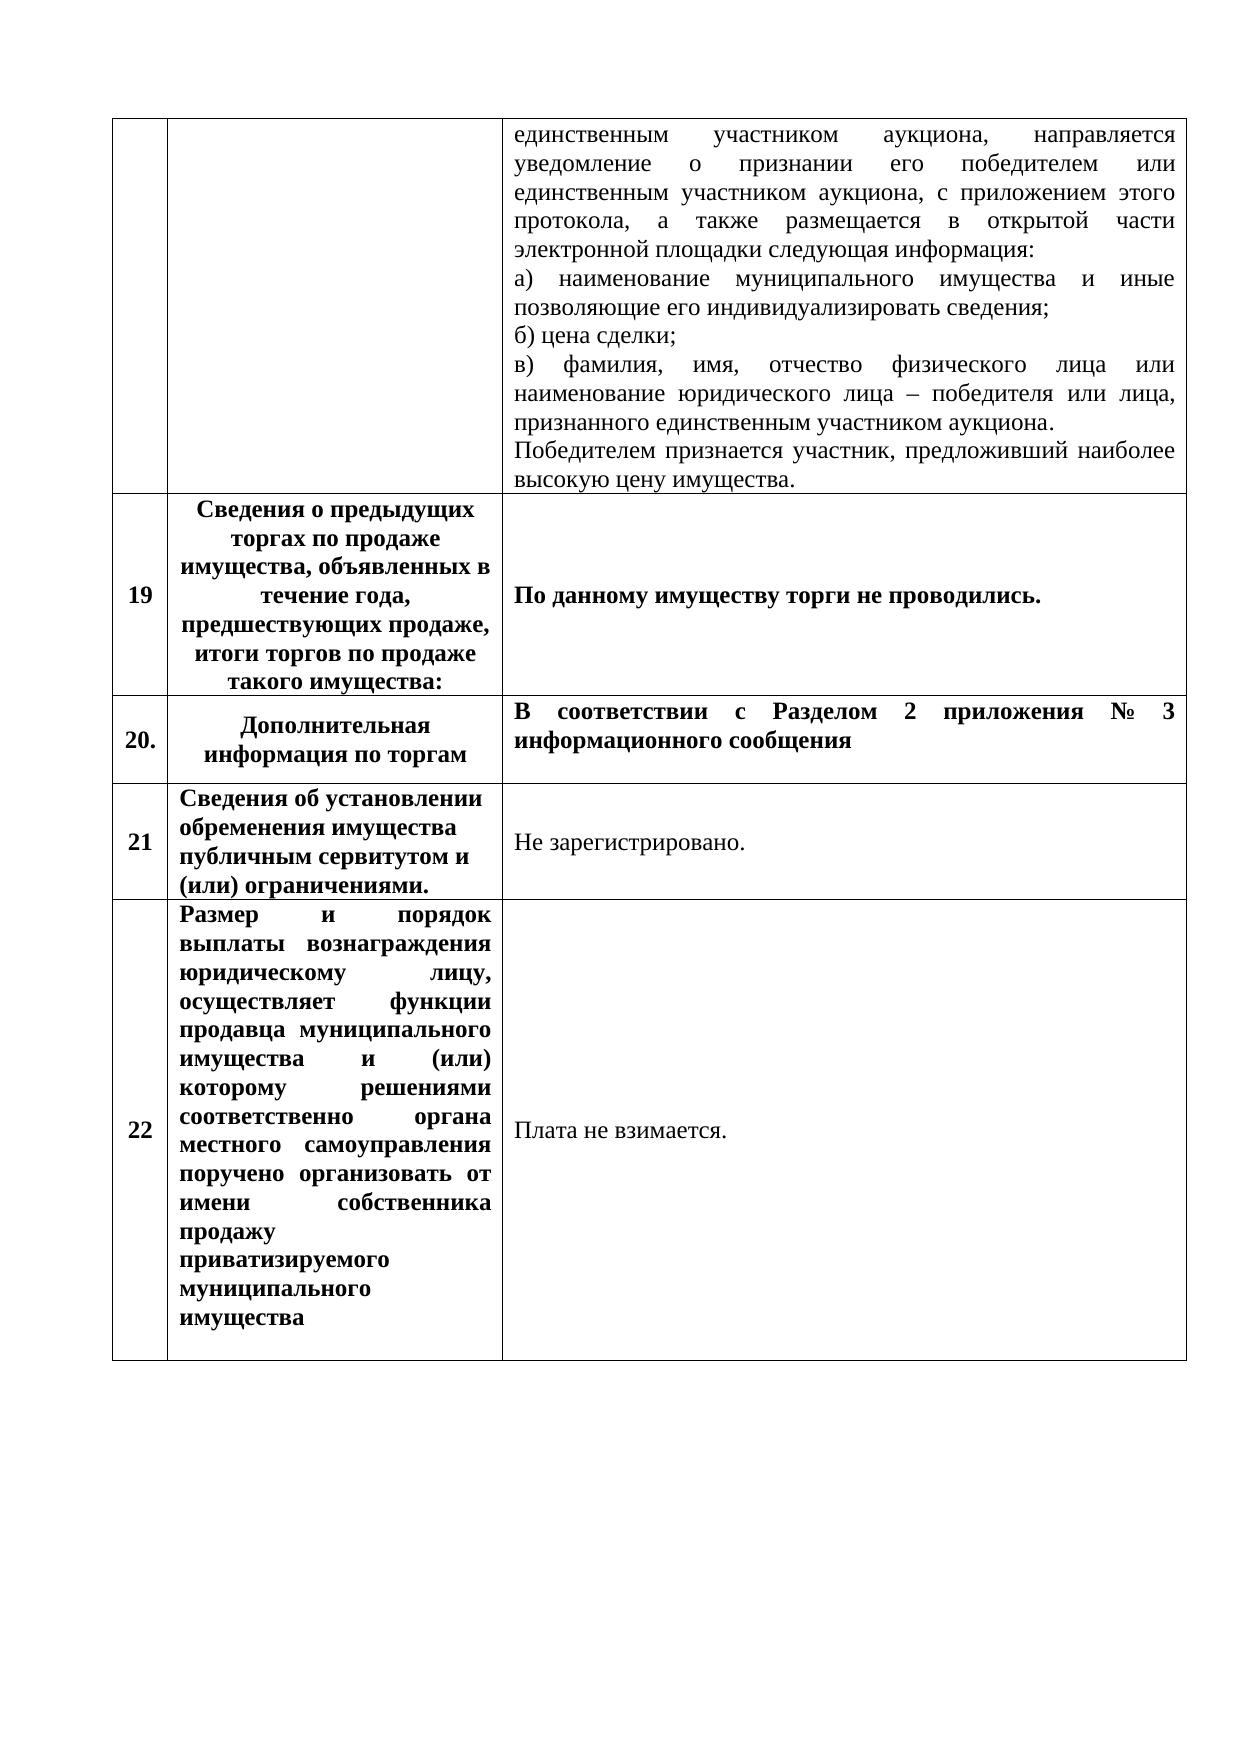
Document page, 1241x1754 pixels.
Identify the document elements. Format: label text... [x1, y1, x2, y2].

table_cell Сведения об установлении обременения имущества публичным сервитутом и (или) ограничениями. [168, 784, 502, 898]
table_cell Не зарегистрировано. [503, 784, 1186, 898]
table_cell Сведения о предыдущих торгах по продаже имущества, объявленных в течение года, предшествующих продаже, итоги торгов по продаже такого имущества: [168, 494, 502, 695]
table_cell В соответствии с Разделом 2 приложения № 3 информационного сообщения [503, 696, 1186, 782]
table_cell 19 [113, 494, 167, 695]
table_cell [503, 119, 1186, 493]
table_cell Дополнительная информация по торгам [168, 696, 502, 782]
table_cell По данному имуществу торги не проводились. [503, 494, 1186, 695]
table_cell Размер и порядок выплаты вознаграждения юридическому лицу, осуществляет функции продавца муниципального имущества и (или) которому решениями соответственно органа местного самоуправления поручено организовать от имени собственника продажу приватизируемого муниципального имущества [168, 900, 502, 1359]
table_cell Плата не взимается. [503, 900, 1186, 1359]
table_cell 21 [113, 784, 167, 898]
table_cell 22 [113, 900, 167, 1359]
table_cell 18 [113, 119, 167, 493]
table_cell 20. [113, 696, 167, 782]
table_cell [168, 119, 502, 493]
